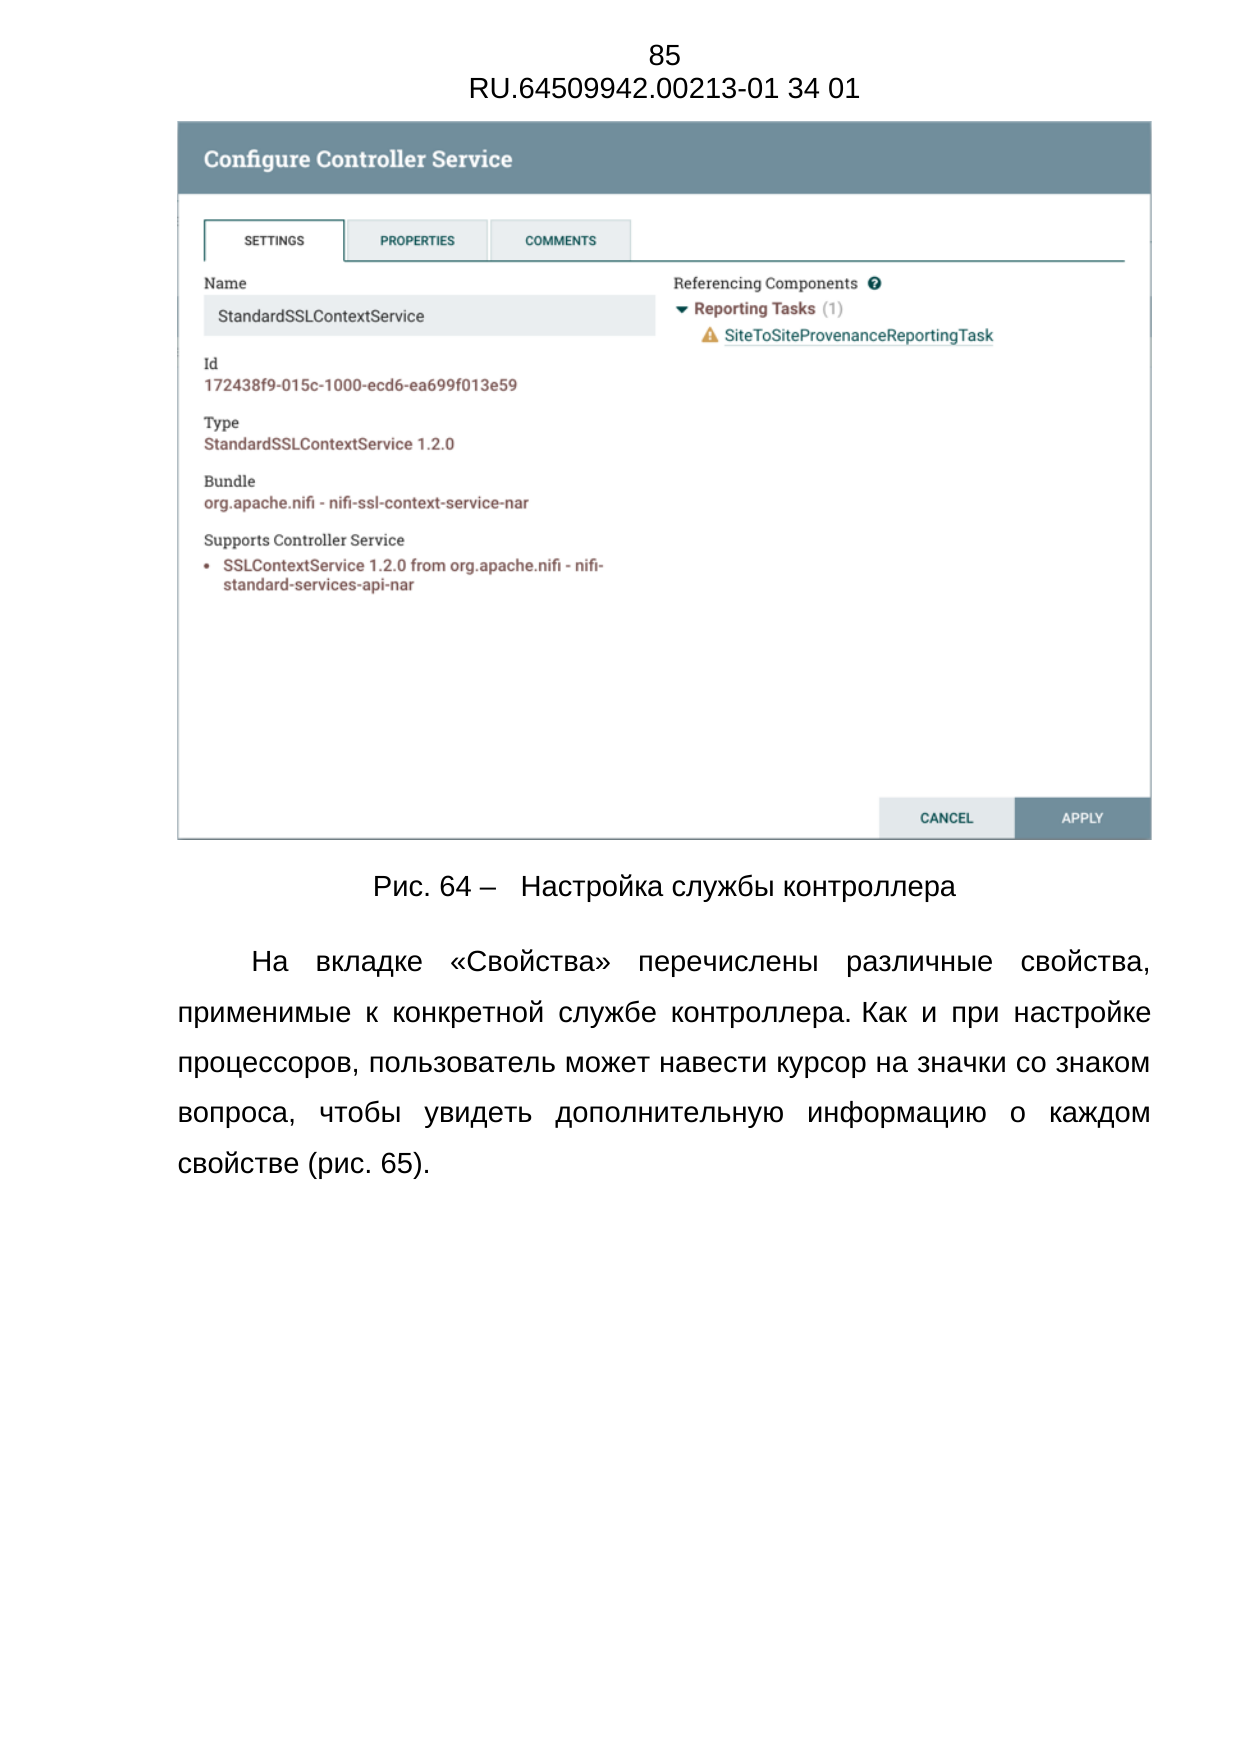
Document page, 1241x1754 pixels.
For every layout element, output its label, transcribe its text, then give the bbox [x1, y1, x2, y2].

text Настройка службы контроллера [177, 869, 1152, 903]
picture [177, 121, 1152, 840]
text На вкладке «Свойства» перечислены различные свойства, применимые к конкретной службе контроллера. Как и при настройке процессоров, пользователь может навести курсор на значки со знаком вопроса, чтобы увидеть дополнительную информацию о каждом свойстве (рис. 65). [177, 944, 1152, 1179]
